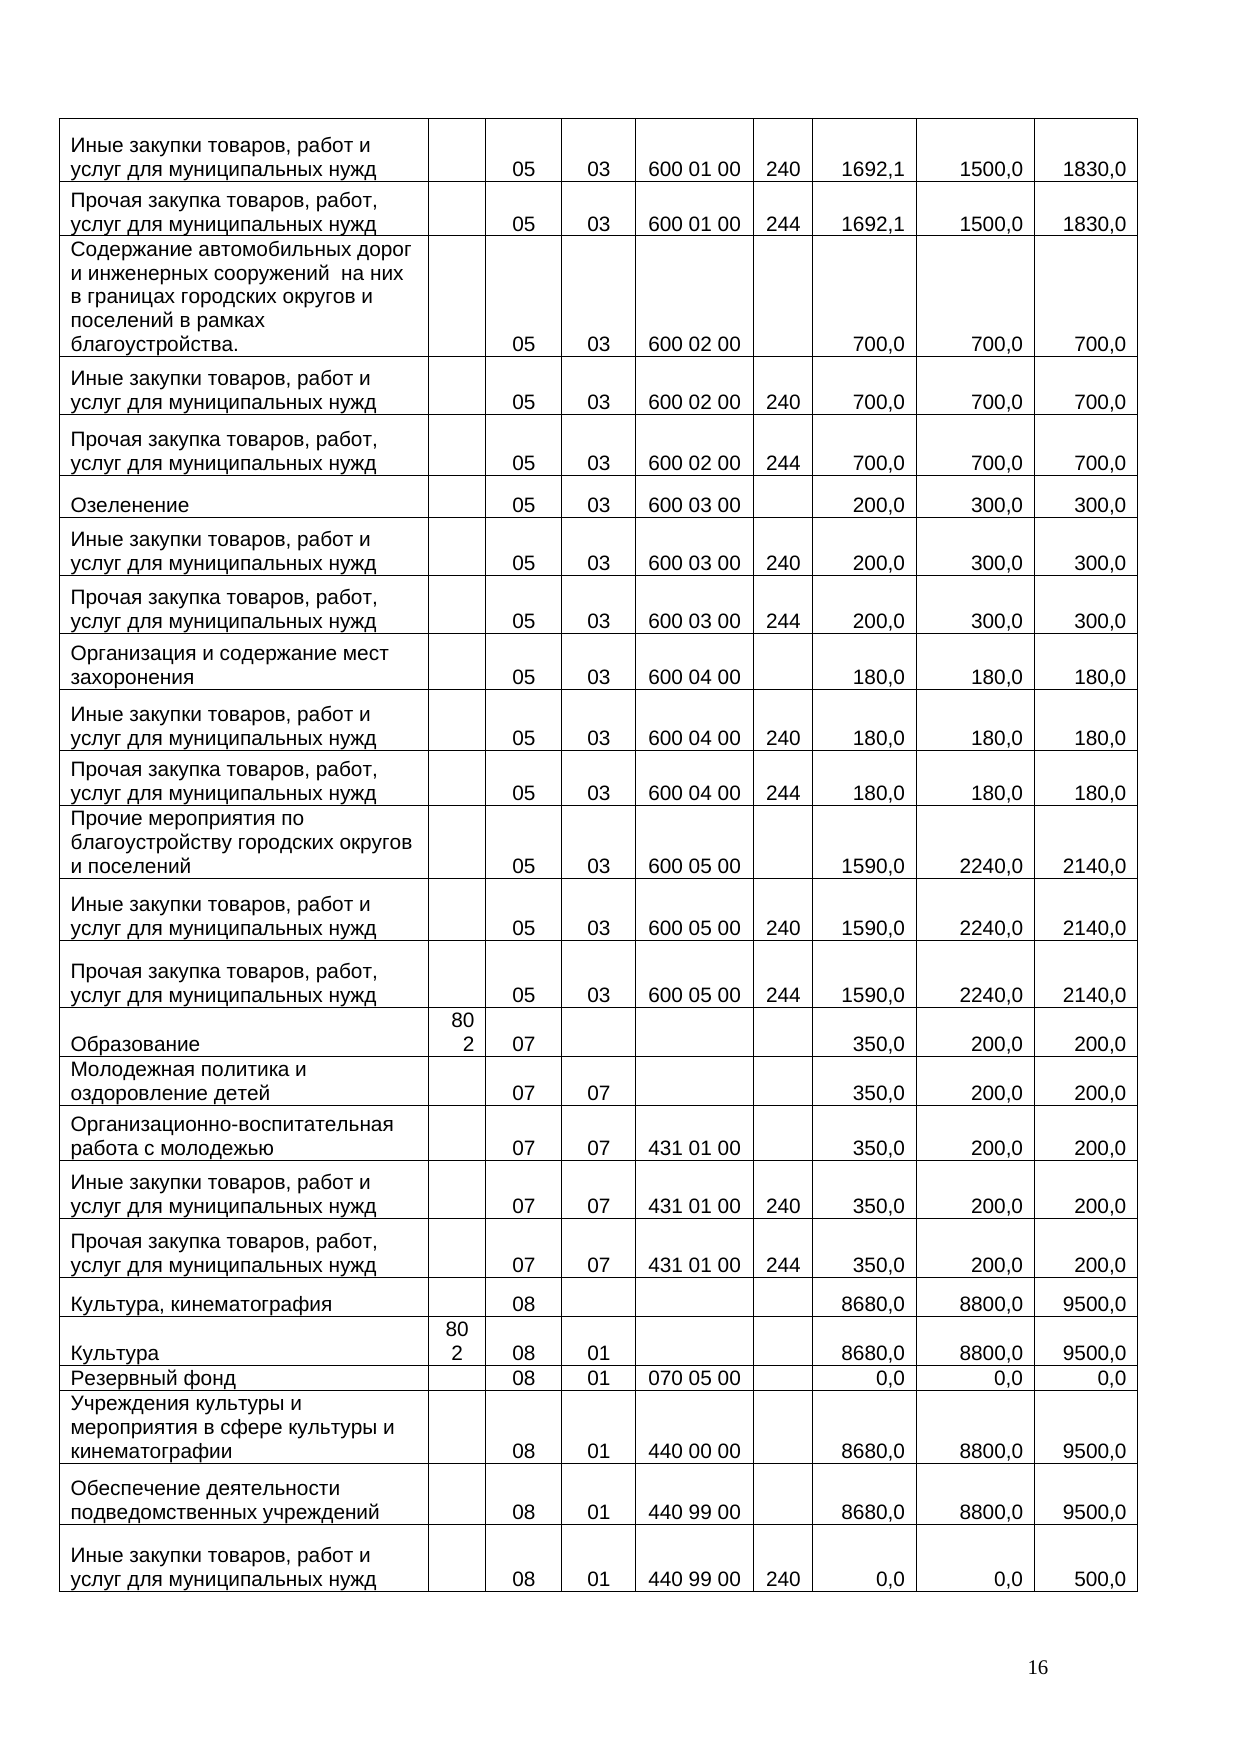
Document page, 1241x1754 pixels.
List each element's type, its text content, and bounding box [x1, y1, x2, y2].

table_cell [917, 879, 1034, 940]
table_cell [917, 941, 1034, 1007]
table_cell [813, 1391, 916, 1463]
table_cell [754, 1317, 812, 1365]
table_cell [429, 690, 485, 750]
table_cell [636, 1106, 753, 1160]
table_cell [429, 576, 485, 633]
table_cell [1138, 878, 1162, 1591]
table_cell 700,0 [813, 415, 916, 475]
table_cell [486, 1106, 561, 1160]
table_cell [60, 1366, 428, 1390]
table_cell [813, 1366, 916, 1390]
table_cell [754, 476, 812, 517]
table_cell Иные закупки товаров, работ и услуг для муниципальных нужд [60, 119, 428, 181]
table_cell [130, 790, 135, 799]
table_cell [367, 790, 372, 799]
table_cell 700,0 [917, 415, 1034, 475]
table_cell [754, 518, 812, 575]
table_cell 600 01 00 [636, 119, 753, 181]
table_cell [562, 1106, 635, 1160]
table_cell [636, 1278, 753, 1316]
table_cell 1500,0 [917, 119, 1034, 181]
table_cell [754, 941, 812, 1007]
table_cell Озеленение [60, 476, 428, 517]
table_cell 240 [754, 119, 812, 181]
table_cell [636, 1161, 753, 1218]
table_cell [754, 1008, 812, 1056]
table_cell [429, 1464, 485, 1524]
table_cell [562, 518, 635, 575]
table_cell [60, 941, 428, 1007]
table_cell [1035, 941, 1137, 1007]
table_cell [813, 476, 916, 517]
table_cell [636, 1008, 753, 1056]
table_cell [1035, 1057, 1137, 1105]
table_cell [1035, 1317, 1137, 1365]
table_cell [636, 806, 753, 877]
table_cell 03 [562, 415, 635, 475]
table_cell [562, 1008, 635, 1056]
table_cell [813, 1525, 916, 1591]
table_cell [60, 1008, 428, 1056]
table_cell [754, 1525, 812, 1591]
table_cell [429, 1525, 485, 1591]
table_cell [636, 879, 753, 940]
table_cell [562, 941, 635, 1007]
table_cell 700,0 [1035, 415, 1137, 475]
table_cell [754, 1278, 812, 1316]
table_cell 05 [486, 119, 561, 181]
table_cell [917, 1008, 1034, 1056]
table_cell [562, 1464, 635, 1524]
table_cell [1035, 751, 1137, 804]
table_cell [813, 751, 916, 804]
table_cell 1500,0 [917, 182, 1034, 235]
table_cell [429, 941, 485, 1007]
table_cell [1138, 414, 1162, 475]
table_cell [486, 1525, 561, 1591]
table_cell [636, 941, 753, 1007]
table_cell 03 [562, 119, 635, 181]
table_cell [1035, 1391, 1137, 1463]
table_cell [1138, 356, 1162, 414]
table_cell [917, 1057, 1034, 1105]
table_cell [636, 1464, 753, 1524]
table_cell Прочая закупка товаров, работ, услуг для муниципальных нужд [60, 182, 428, 235]
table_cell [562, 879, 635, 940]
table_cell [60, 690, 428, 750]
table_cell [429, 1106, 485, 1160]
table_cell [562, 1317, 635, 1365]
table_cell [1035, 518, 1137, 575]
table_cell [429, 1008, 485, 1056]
table_cell 1830,0 [1035, 182, 1137, 235]
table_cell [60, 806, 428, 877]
table_cell 05 [486, 415, 561, 475]
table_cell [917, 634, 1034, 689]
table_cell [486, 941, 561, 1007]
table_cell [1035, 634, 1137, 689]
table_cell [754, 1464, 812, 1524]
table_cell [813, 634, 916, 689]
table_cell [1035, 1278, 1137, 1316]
table_cell [429, 357, 485, 414]
table_cell 600 03 00 [636, 476, 753, 517]
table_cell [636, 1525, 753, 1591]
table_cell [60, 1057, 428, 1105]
table_cell 244 [754, 182, 812, 235]
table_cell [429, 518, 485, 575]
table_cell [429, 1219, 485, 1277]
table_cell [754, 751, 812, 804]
table_cell [1138, 118, 1162, 181]
table_cell 700,0 [1035, 236, 1137, 356]
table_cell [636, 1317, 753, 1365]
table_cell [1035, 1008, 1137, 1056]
table_cell 1692,1 [813, 119, 916, 181]
table_cell 700,0 [917, 236, 1034, 356]
table_cell 700,0 [813, 357, 916, 414]
table_cell 05 [486, 236, 561, 356]
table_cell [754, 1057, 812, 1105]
table_cell 1830,0 [1035, 119, 1137, 181]
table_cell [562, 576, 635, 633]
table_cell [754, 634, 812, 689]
table_cell 05 [486, 182, 561, 235]
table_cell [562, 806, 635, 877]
table_cell Содержание автомобильных дорог и инженерных сооружений на них в границах городских округов и поселений в рамках благоустройства. [60, 236, 428, 356]
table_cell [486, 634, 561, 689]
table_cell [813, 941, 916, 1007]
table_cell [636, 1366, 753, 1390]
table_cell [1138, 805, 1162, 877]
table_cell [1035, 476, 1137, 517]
table_cell [429, 415, 485, 475]
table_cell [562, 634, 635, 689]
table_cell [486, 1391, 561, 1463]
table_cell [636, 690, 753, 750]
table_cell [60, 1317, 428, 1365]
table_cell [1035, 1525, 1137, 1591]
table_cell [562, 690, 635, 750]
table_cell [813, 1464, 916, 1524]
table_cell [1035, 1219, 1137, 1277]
table_cell [429, 182, 485, 235]
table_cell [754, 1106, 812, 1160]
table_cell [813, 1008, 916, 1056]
table_cell 05 [486, 476, 561, 517]
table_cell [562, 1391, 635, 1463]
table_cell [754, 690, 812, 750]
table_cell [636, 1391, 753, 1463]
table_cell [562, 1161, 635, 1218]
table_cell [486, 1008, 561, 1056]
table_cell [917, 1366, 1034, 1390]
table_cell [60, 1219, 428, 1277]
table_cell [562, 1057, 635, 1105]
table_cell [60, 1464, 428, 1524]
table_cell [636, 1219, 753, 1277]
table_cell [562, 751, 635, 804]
table_cell [1138, 235, 1162, 356]
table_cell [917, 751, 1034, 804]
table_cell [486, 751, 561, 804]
table_cell 1692,1 [813, 182, 916, 235]
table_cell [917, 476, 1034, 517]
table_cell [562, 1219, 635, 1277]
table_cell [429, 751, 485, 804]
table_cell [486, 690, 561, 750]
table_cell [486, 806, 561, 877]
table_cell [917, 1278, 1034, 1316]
table_cell 600 02 00 [636, 236, 753, 356]
table_cell 700,0 [813, 236, 916, 356]
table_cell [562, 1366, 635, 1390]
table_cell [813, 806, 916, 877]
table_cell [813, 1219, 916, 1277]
table_cell [429, 236, 485, 356]
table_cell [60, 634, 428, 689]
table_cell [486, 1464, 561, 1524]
table_cell 700,0 [1035, 357, 1137, 414]
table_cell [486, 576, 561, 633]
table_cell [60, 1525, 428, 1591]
table_cell 244 [754, 415, 812, 475]
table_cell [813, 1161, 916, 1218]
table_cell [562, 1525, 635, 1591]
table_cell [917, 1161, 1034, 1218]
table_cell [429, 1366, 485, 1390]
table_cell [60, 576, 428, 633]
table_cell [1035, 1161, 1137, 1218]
table_cell 700,0 [917, 357, 1034, 414]
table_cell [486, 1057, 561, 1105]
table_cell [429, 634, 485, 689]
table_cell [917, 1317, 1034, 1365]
table_cell 600 02 00 [636, 357, 753, 414]
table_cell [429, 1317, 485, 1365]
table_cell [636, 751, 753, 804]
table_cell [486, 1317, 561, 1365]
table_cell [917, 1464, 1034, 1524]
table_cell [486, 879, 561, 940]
table_cell 03 [562, 182, 635, 235]
table_cell 600 02 00 [636, 415, 753, 475]
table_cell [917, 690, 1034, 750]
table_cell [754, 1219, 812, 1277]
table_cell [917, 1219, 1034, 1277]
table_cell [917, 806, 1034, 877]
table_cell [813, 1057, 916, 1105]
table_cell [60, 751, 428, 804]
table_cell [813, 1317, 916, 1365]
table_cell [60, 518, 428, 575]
table_cell 600 01 00 [636, 182, 753, 235]
table_cell [429, 119, 485, 181]
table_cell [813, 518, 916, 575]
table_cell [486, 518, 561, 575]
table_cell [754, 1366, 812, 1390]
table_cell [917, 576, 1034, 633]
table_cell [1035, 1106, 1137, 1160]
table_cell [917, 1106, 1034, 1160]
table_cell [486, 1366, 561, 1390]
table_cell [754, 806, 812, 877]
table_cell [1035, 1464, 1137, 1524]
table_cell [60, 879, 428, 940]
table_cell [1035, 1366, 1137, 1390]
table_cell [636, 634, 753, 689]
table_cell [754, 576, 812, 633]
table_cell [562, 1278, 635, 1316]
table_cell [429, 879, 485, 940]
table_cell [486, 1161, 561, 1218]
table_cell 03 [562, 236, 635, 356]
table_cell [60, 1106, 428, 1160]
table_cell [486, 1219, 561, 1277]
table_cell Прочая закупка товаров, работ, услуг для муниципальных нужд [60, 415, 428, 475]
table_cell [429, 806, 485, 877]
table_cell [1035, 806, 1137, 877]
table_cell 03 [562, 357, 635, 414]
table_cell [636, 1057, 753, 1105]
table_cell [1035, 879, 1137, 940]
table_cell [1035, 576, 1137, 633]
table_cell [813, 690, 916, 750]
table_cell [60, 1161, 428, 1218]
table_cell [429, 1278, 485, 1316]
table_cell Иные закупки товаров, работ и услуг для муниципальных нужд [60, 357, 428, 414]
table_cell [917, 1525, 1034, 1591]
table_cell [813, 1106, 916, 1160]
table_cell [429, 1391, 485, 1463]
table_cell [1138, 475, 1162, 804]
table_cell 05 [486, 357, 561, 414]
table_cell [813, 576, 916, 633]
table_cell 03 [562, 476, 635, 517]
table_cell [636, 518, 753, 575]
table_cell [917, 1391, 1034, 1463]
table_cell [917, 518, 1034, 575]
table_cell [429, 476, 485, 517]
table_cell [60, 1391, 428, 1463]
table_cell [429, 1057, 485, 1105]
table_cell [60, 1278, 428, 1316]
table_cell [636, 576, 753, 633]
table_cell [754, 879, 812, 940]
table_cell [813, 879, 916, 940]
table_cell 240 [754, 357, 812, 414]
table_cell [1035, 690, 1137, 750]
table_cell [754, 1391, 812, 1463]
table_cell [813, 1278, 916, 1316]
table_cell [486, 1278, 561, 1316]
table_cell [754, 236, 812, 356]
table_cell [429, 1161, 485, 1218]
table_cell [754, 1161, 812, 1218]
table_cell [1138, 181, 1162, 235]
